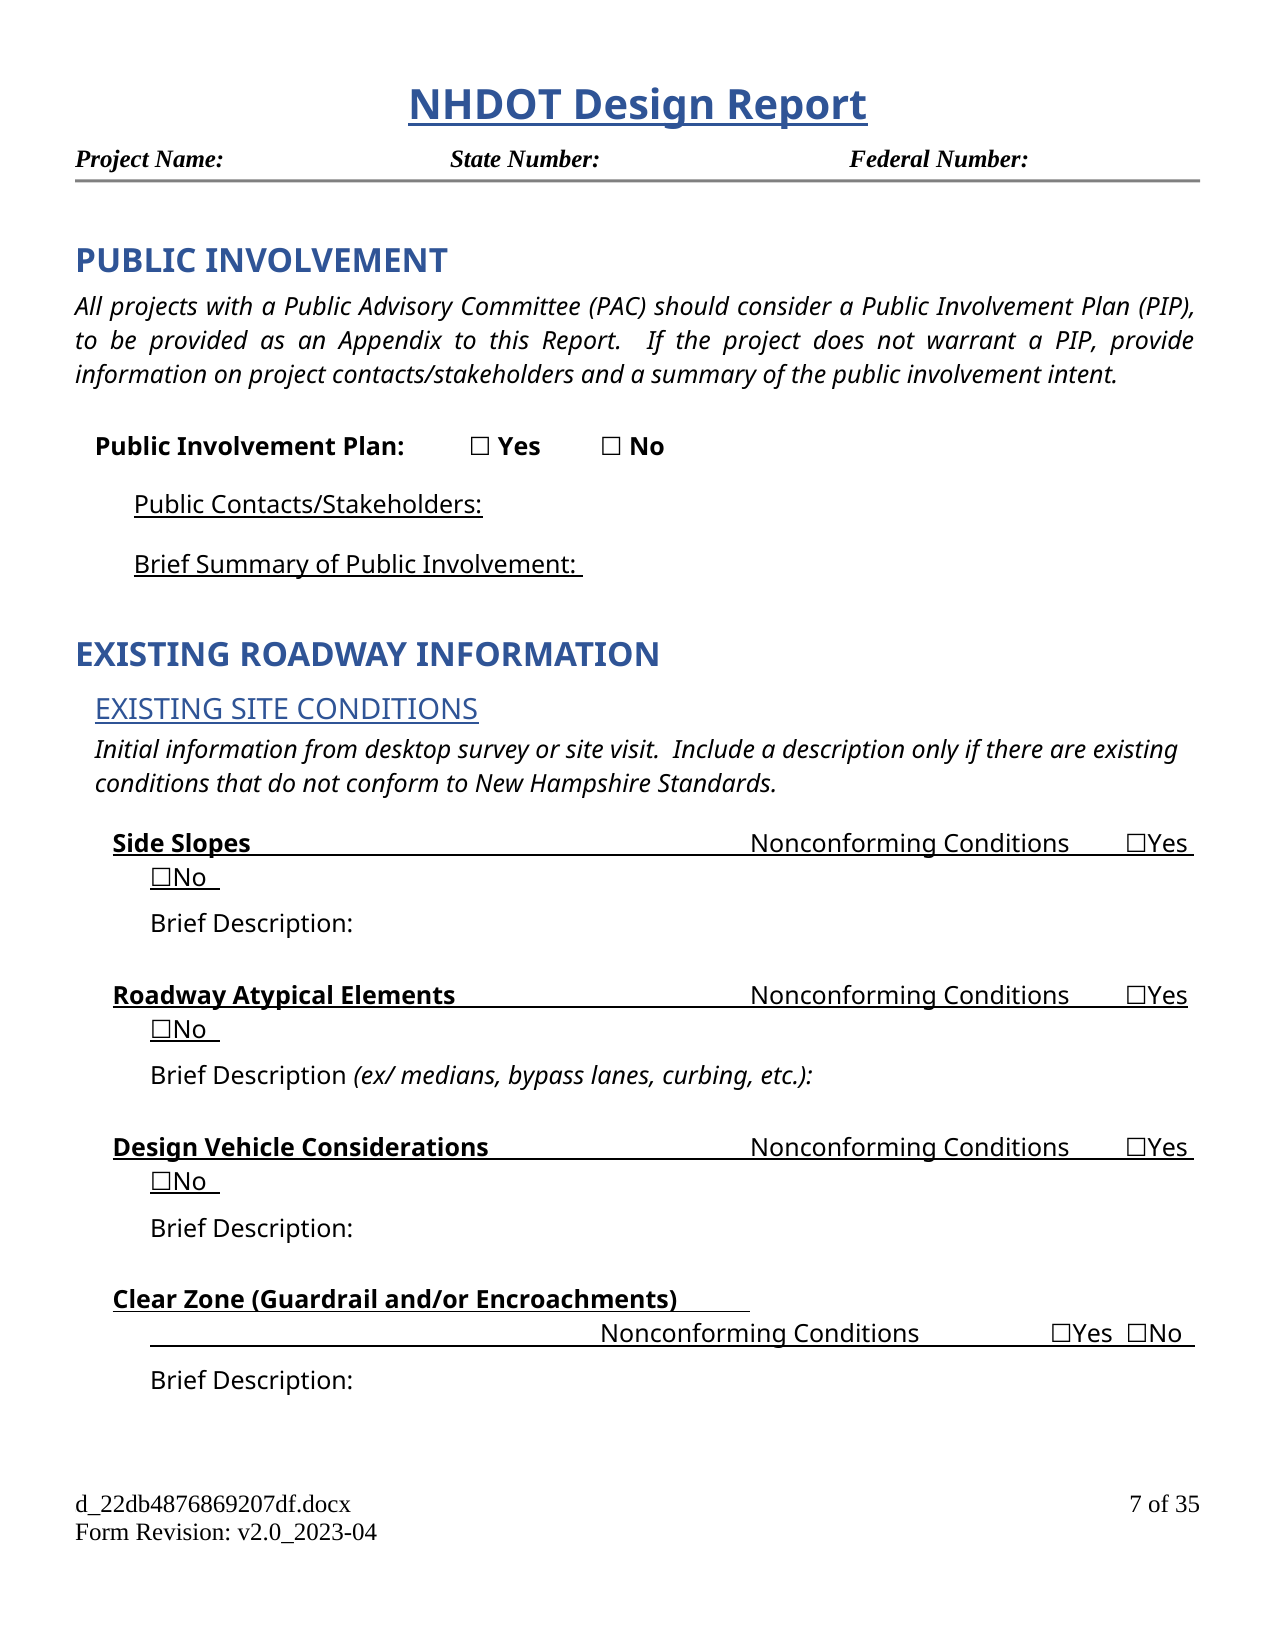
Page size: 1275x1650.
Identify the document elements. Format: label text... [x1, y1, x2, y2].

text All projects with a Public Advisory Committee (PAC) should consider a Public Involvement Plan (PIP), to be provided as an Appendix to this Report. If the project does not warrant a PIP, provide information on project contacts/stakeholders and a summary of the public involvement intent. [75, 288, 1200, 391]
text Brief Description (ex/ medians, bypass lanes, curbing, etc.): [150, 1058, 1200, 1092]
subtitle EXISTING SITE CONDITIONS [75, 688, 1200, 728]
text Public Involvement Plan: Yes No [75, 428, 1200, 462]
text Brief Summary of Public Involvement: [114, 546, 1200, 580]
text Roadway Atypical Elements Nonconforming Conditions Yes No [112, 977, 1191, 1046]
text Initial information from desktop survey or site visit. Include a description only if there are existing conditions that do not conform to New Hampshire Standards. [94, 732, 1200, 800]
text Design Vehicle Considerations Nonconforming Conditions Yes No [112, 1129, 1200, 1198]
text Clear Zone (Guardrail and/or Encroachments) Nonconforming Conditions Yes No [112, 1282, 1200, 1350]
text Public Contacts/Stakeholders: [114, 487, 1200, 521]
text Brief Description: [150, 906, 1200, 940]
text Brief Description: [150, 1362, 1200, 1396]
text Brief Description: [150, 1210, 1200, 1244]
subtitle EXISTING ROADWAY INFORMATION [75, 630, 1200, 676]
subtitle PUBLIC INVOLVEMENT [75, 237, 1200, 282]
text Side Slopes Nonconforming Conditions Yes No [112, 825, 1200, 893]
